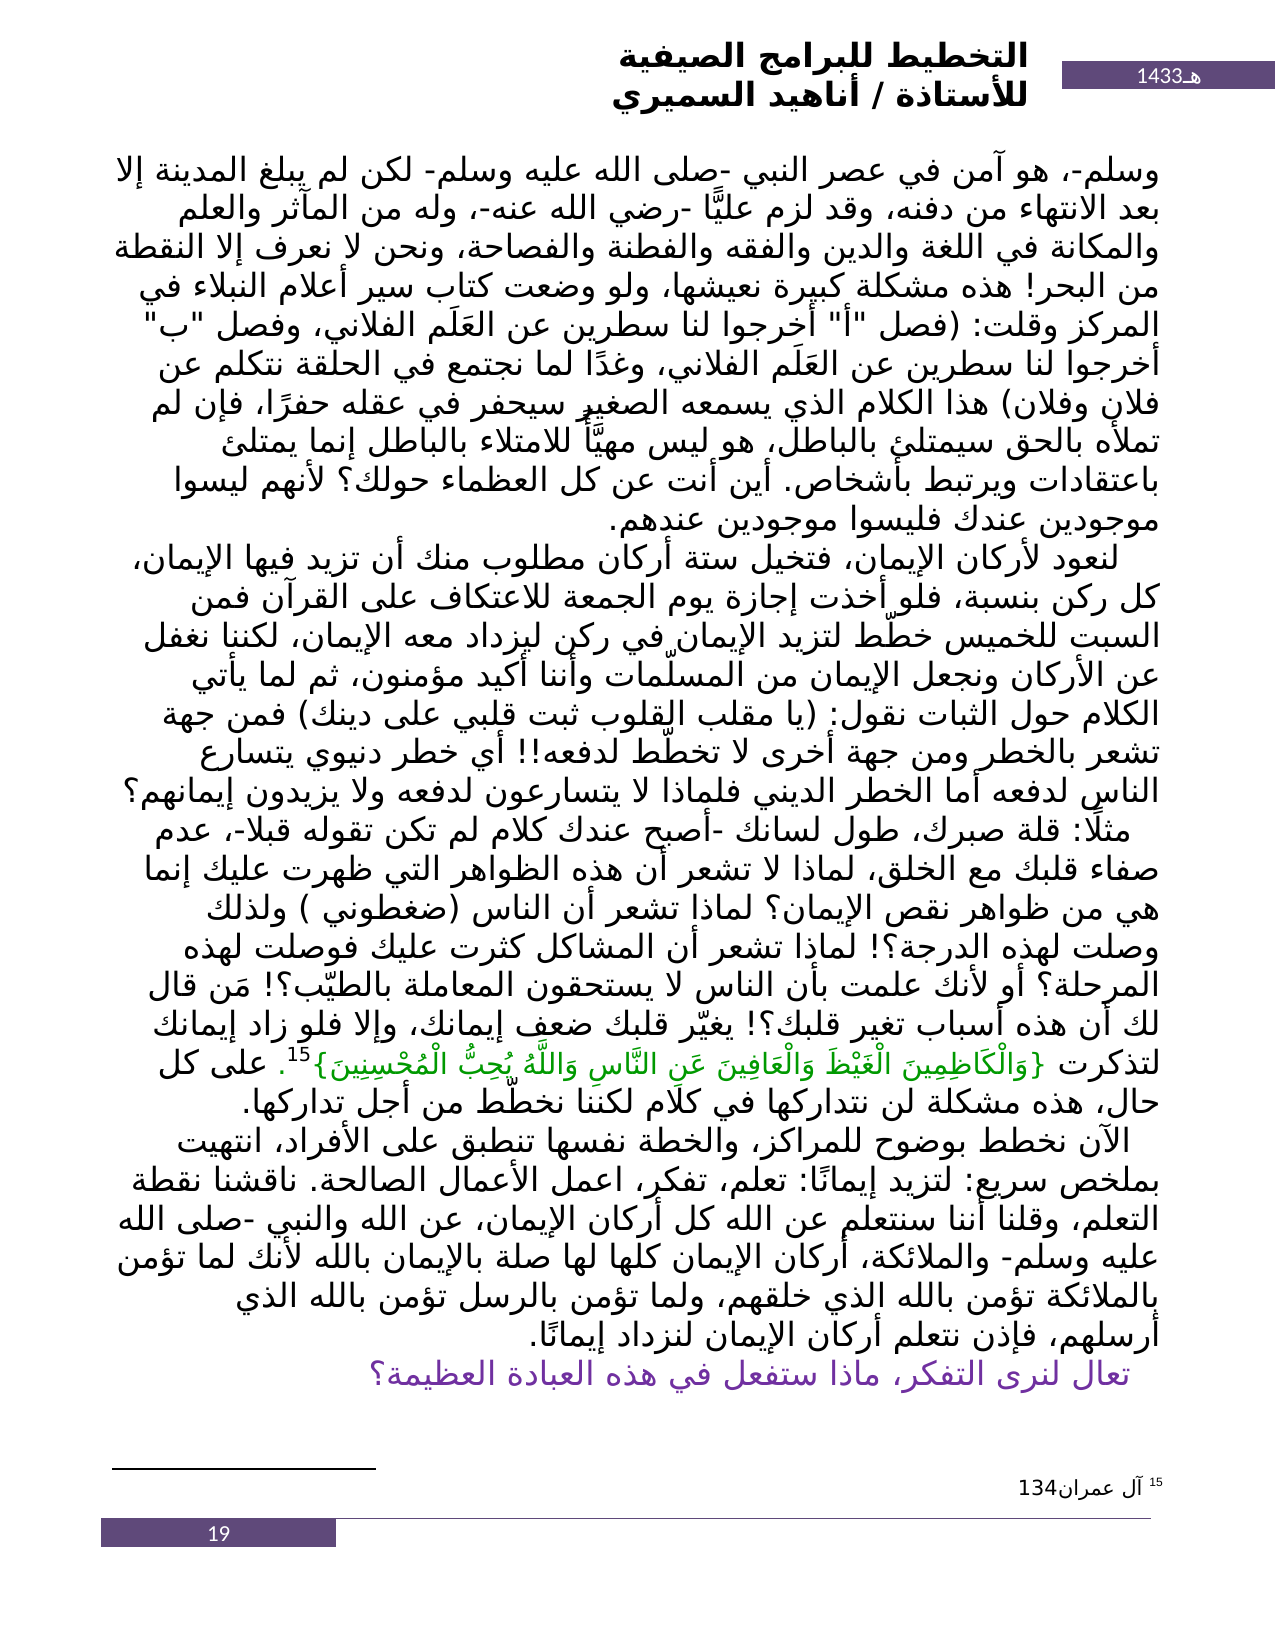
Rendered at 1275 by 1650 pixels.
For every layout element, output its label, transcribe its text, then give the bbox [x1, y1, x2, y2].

text مثلًا: قلة صبرك، طول لسانك -أصبح عندك كلام لم تكن تقوله قبلا-، عدم صفاء قلبك مع الخلق، لماذا لا تشعر أن هذه الظواهر التي ظهرت عليك إنما هي من ظواهر نقص الإيمان؟ لماذا تشعر أن الناس (ضغطوني ) ولذلك وصلت لهذه الدرجة؟! لماذا تشعر أن المشاكل كثرت عليك فوصلت لهذه المرحلة؟ أو لأنك علمت بأن الناس لا يستحقون المعاملة بالطيّب؟! مَن قال لك أن هذه أسباب تغير قلبك؟! يغيّر قلبك ضعف إيمانك، وإلا فلو زاد إيمانك لتذكرت {وَالْكَاظِمِينَ الْغَيْظَ وَالْعَافِينَ عَنِ النَّاسِ وَاللَّهُ يُحِبُّ الْمُحْسِنِينَ}. على كل حال، هذه مشكلة لن نتداركها في كلام لكننا نخطّط من أجل تداركها. [112, 811, 1161, 1121]
text الآن نخطط بوضوح للمراكز، والخطة نفسها تنطبق على الأفراد، انتهيت بملخص سريع: لتزيد إيمانًا: تعلم، تفكر، اعمل الأعمال الصالحة. ناقشنا نقطة التعلم، وقلنا أننا سنتعلم عن الله كل أركان الإيمان، عن الله والنبي -صلى الله عليه وسلم- والملائكة، أركان الإيمان كلها لها صلة بالإيمان بالله لأنك لما تؤمن بالملائكة تؤمن بالله الذي خلقهم، ولما تؤمن بالرسل تؤمن بالله الذي أرسلهم، فإذن نتعلم أركان الإيمان لنزداد إيمانًا. [112, 1121, 1161, 1354]
text لنعود لأركان الإيمان، فتخيل ستة أركان مطلوب منك أن تزيد فيها الإيمان، كل ركن بنسبة، فلو أخذت إجازة يوم الجمعة للاعتكاف على القرآن فمن السبت للخميس خطّط لتزيد الإيمان في ركن ليزداد معه الإيمان، لكننا نغفل عن الأركان ونجعل الإيمان من المسلّمات وأننا أكيد مؤمنون، ثم لما يأتي الكلام حول الثبات نقول: (يا مقلب القلوب ثبت قلبي على دينك) فمن جهة تشعر بالخطر ومن جهة أخرى لا تخطّط لدفعه!! أي خطر دنيوي يتسارع الناس لدفعه أما الخطر الديني فلماذا لا يتسارعون لدفعه ولا يزيدون إيمانهم؟ [112, 538, 1161, 811]
text تعال لنرى التفكر، ماذا ستفعل في هذه العبادة العظيمة؟ [112, 1354, 1161, 1393]
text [112, 150, 1161, 538]
